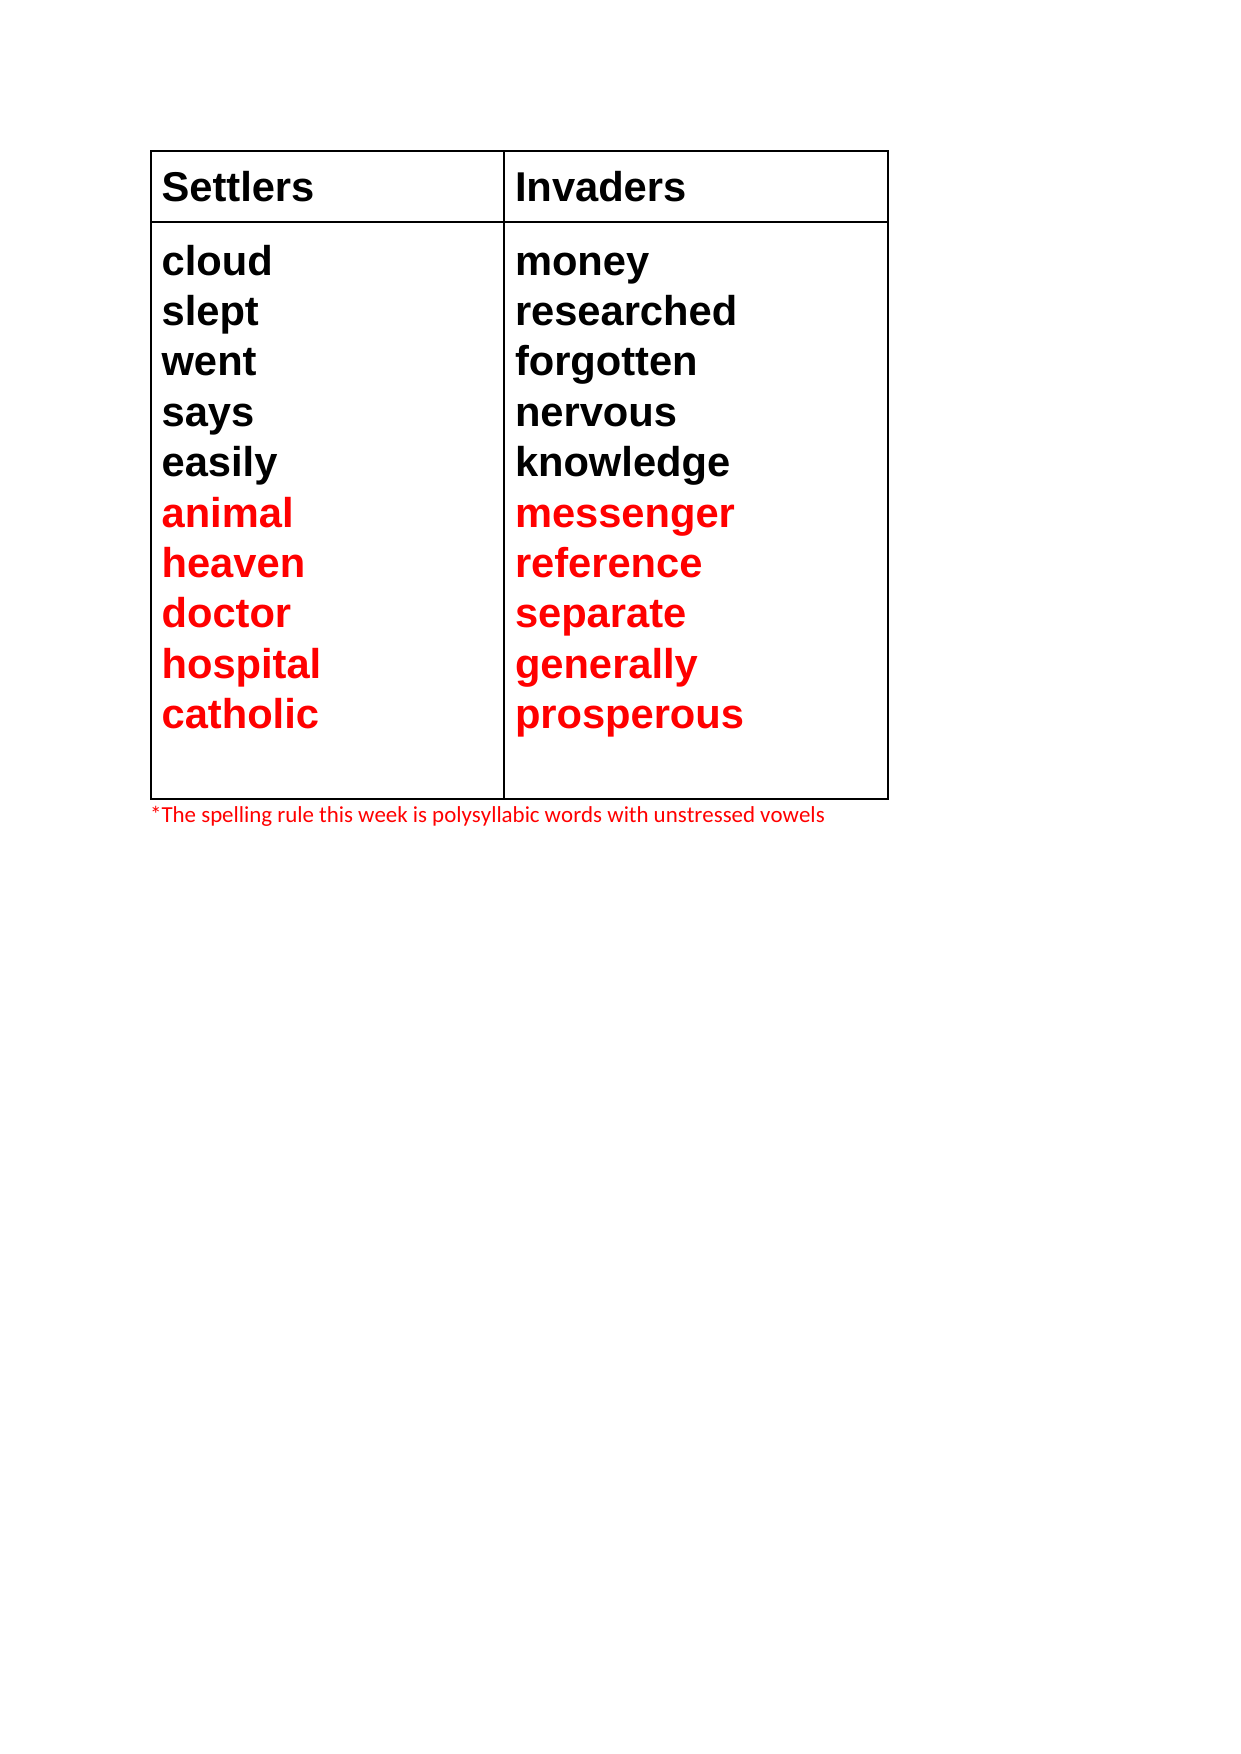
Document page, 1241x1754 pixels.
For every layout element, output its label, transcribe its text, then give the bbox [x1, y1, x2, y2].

table_cell money researched forgotten nervous knowledge messenger reference separate generally prosperous [505, 223, 887, 798]
table_header Settlers [152, 152, 503, 221]
table_cell cloud slept went says easily animal heaven doctor hospital catholic [152, 223, 503, 798]
table_header Invaders [505, 152, 887, 221]
text *The spelling rule this week is polysyllabic words with unstressed vowels [150, 800, 1090, 828]
